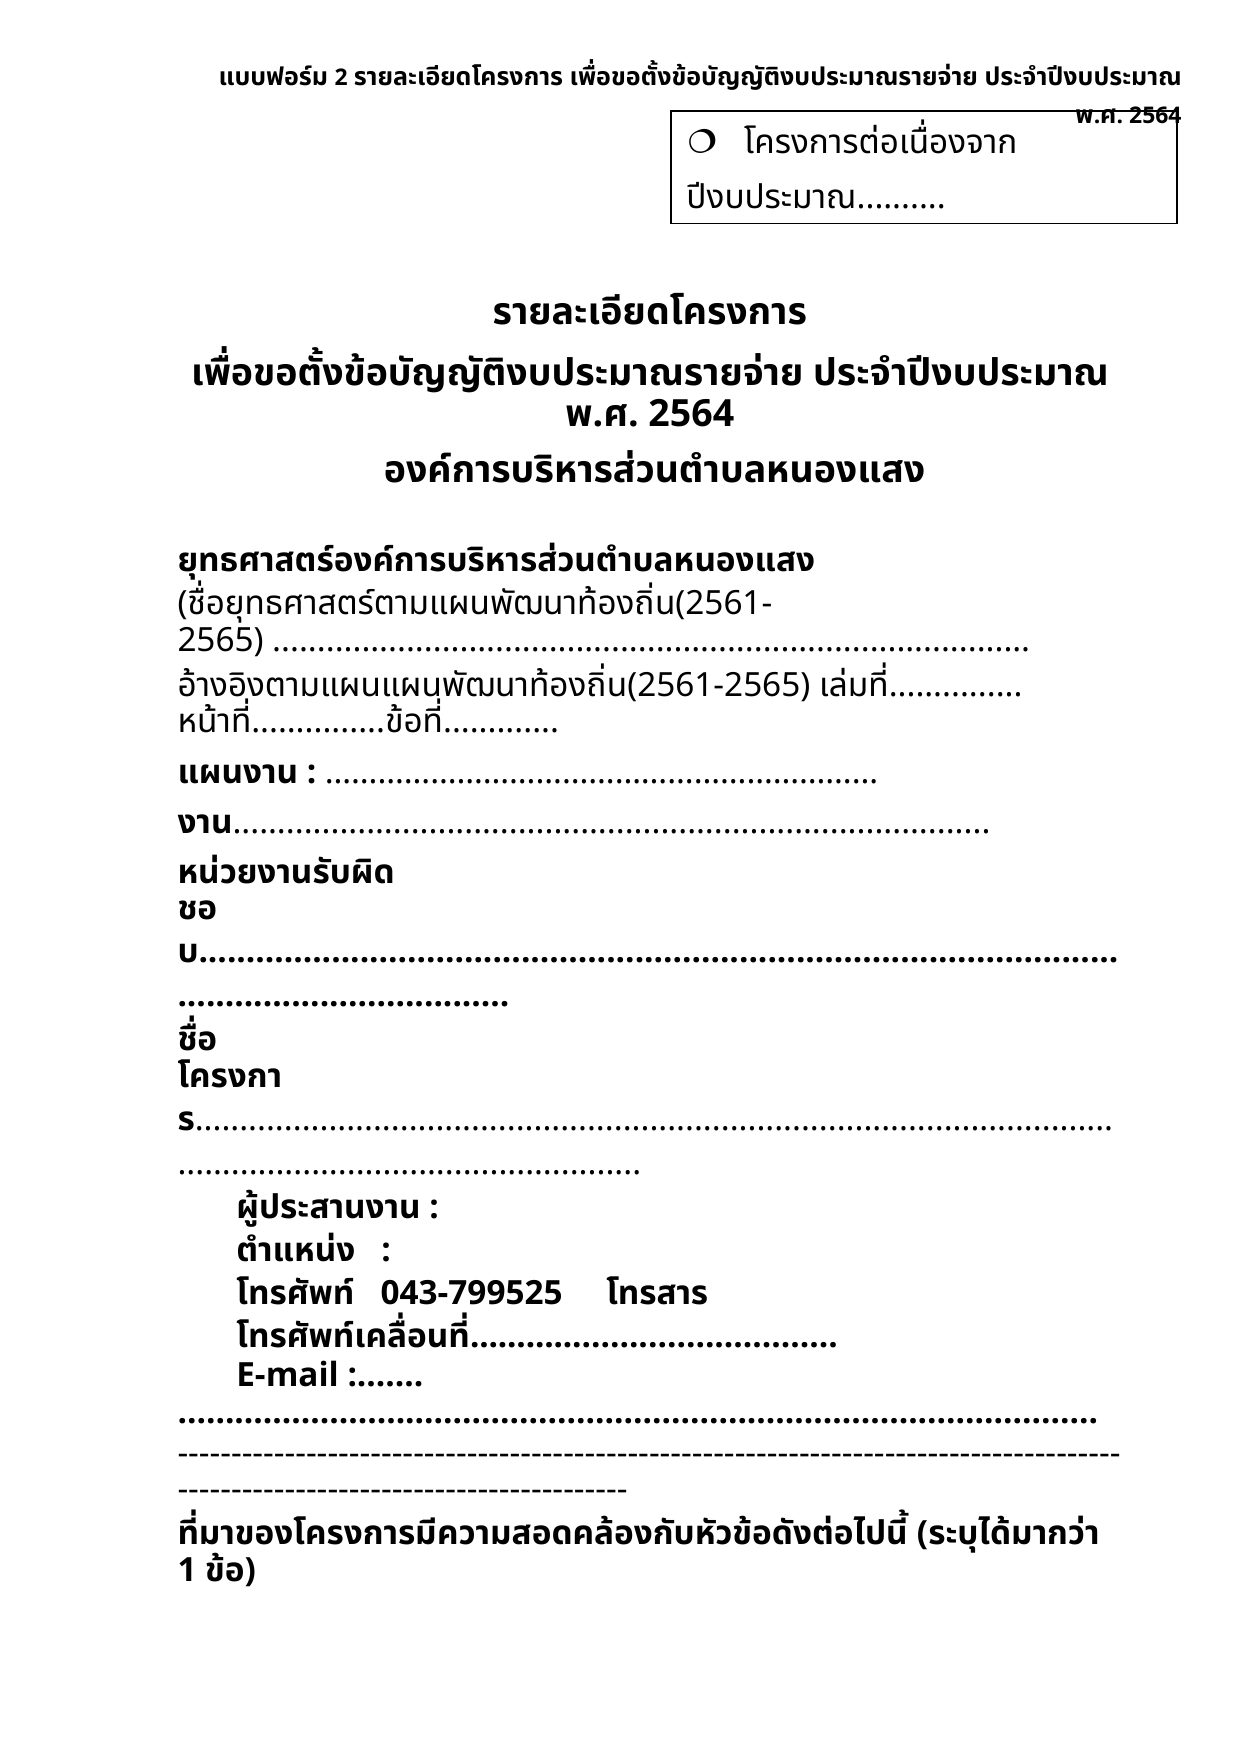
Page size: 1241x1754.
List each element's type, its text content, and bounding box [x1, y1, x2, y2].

text ---------------------------------------------------------------------------------------------------------------------------------- [177, 1433, 1122, 1510]
text โทรศัพท์เคลื่อนที่…………..…..……..………… [177, 1313, 1122, 1356]
text ตำแหน่ง : [177, 1227, 1122, 1270]
text ที่มาของโครงการมีความสอดคล้องกับหัวข้อดังต่อไปนี้ (ระบุได้มากว่า 1 ข้อ) [177, 1510, 1122, 1597]
text แผนงาน : ………………………………………………………งาน..................................................................................... [177, 748, 1122, 849]
text รายละเอียดโครงการ [177, 286, 1122, 334]
text ผู้ประสานงาน : [177, 1184, 1122, 1227]
text E-mail :…….……………………………………………………………………………….…… [177, 1356, 1122, 1433]
text เพื่อขอตั้งข้อบัญญัติงบประมาณรายจ่าย ประจำปีงบประมาณ พ.ศ. 2564 [177, 347, 1122, 443]
text อ้างอิงตามแผนแผนพัฒนาท้องถิ่น(2561-2565) เล่มที่............... หน้าที่...............ข้อที่............. [177, 662, 1122, 748]
text ชื่อโครงการ........................................................................................................................................................... [177, 1016, 1122, 1184]
text ยุทธศาสตร์องค์การบริหารส่วนตำบลหนองแสง [177, 537, 1122, 580]
text องค์การบริหารส่วนตำบลหนองแสง [177, 443, 1122, 492]
text โทรศัพท์ 043-799525 โทรสาร [177, 1270, 1122, 1313]
text หน่วยงานรับผิดชอบ.................................................................................................................................... [177, 849, 1122, 1016]
text (ชื่อยุทธศาสตร์ตามแผนพัฒนาท้องถิ่น(2561-2565) ..................................................................................... [177, 580, 1122, 662]
